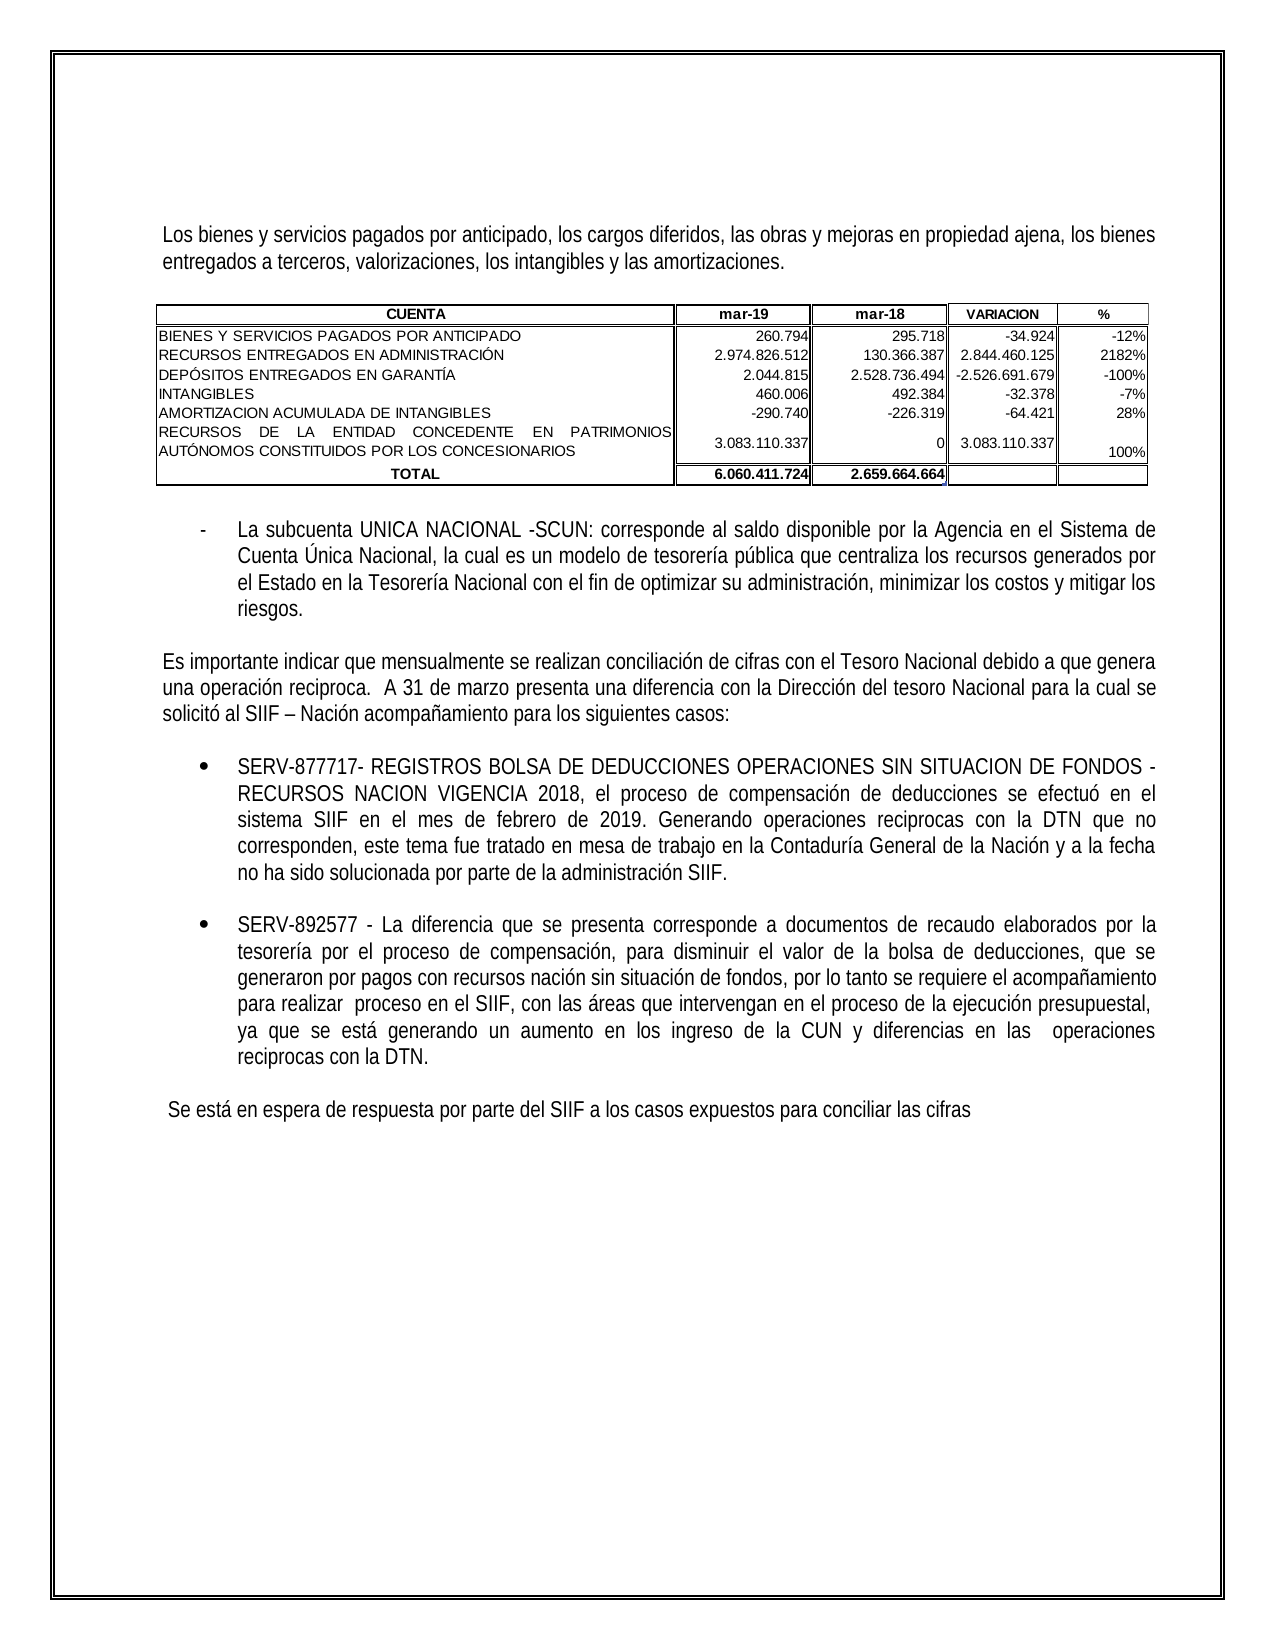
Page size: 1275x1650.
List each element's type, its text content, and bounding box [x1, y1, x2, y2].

list SERV-877717- REGISTROS BOLSA DE DEDUCCIONES OPERACIONES SIN SITUACION DE FONDOS - RECURSOS NACION VIGENCIA 2018, el proceso de compensación de deducciones se efectuó en el sistema SIIF en el mes de febrero de 2019. Generando operaciones reciprocas con la DTN que no corresponden, este tema fue tratado en mesa de trabajo en la Contaduría General de la Nación y a la fecha no ha sido solucionada por parte de la administración SIIF. [200, 753, 1157, 885]
list SERV-892577 - La diferencia que se presenta corresponde a documentos de recaudo elaborados por la tesorería por el proceso de compensación, para disminuir el valor de la bolsa de deducciones, que se generaron por pagos con recursos nación sin situación de fondos, por lo tanto se requiere el acompañamiento para realizar proceso en el SIIF, con las áreas que intervengan en el proceso de la ejecución presupuestal, ya que se está generando un aumento en los ingreso de la CUN y diferencias en las operaciones reciprocas con la DTN. [200, 911, 1157, 1069]
text Es importante indicar que mensualmente se realizan conciliación de cifras con el Tesoro Nacional debido a que genera una operación reciproca. A 31 de marzo presenta una diferencia con la Dirección del tesoro Nacional para la cual se solicitó al SIIF – Nación acompañamiento para los siguientes casos: [162, 648, 1157, 727]
text Se está en espera de respuesta por parte del SIIF a los casos expuestos para conciliar las cifras [162, 1096, 1157, 1122]
text Los bienes y servicios pagados por anticipado, los cargos diferidos, las obras y mejoras en propiedad ajena, los bienes entregados a terceros, valorizaciones, los intangibles y las amortizaciones. [162, 221, 1157, 274]
list La subcuenta UNICA NACIONAL -SCUN: corresponde al saldo disponible por la Agencia en el Sistema de Cuenta Única Nacional, la cual es un modelo de tesorería pública que centraliza los recursos generados por el Estado en la Tesorería Nacional con el fin de optimizar su administración, minimizar los costos y mitigar los riesgos. [200, 516, 1157, 621]
